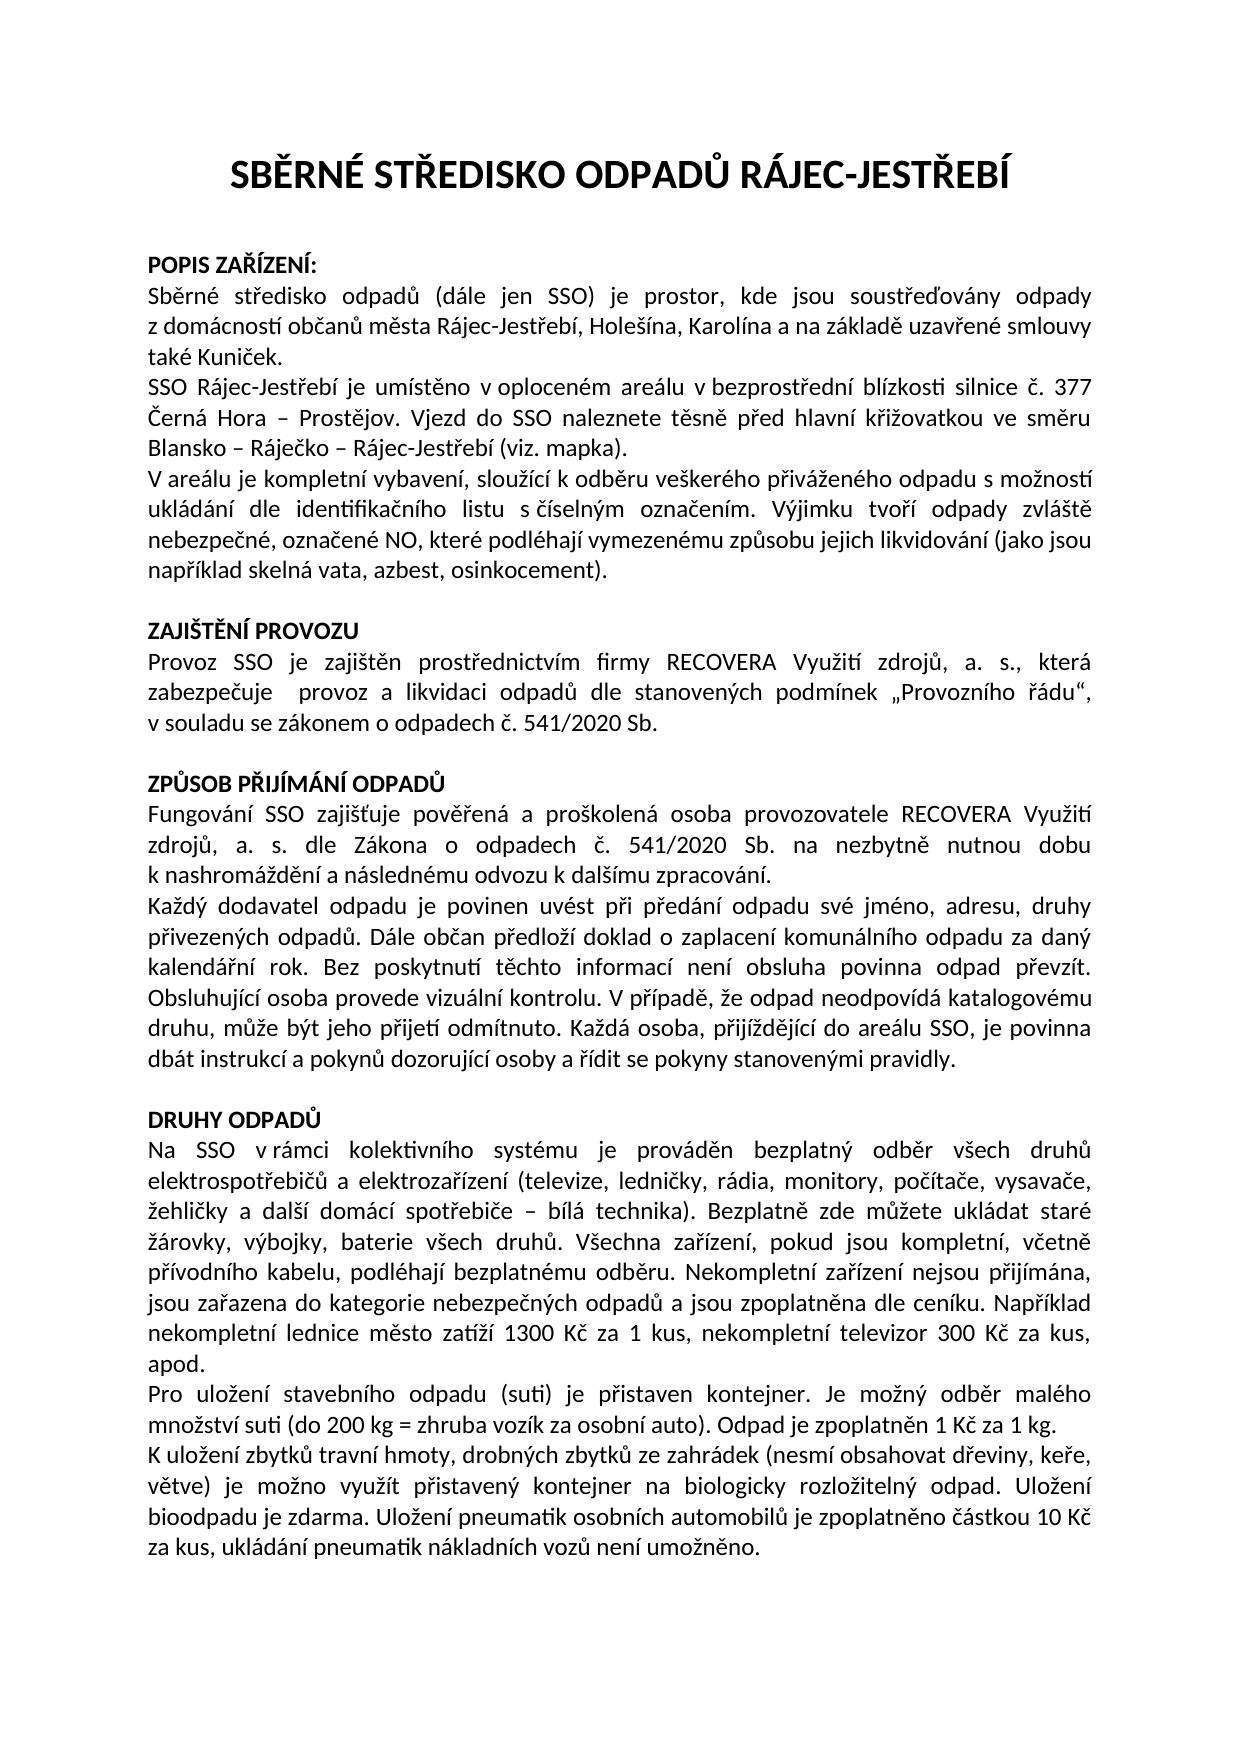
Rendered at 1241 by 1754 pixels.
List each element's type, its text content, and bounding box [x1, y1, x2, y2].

text SBĚRNÉ STŘEDISKO ODPADŮ RÁJEC-JESTŘEBÍ [148, 148, 1093, 198]
text SSO Rájec-Jestřebí je umístěno v oploceném areálu v bezprostřední blízkosti silnice č. 377 Černá Hora – Prostějov. Vjezd do SSO naleznete těsně před hlavní křižovatkou ve směru Blansko – Ráječko – Rájec-Jestřebí (viz. mapka). [148, 371, 1093, 463]
text Pro uložení stavebního odpadu (suti) je přistaven kontejner. Je možný odběr malého množství suti (do 200 kg = zhruba vozík za osobní auto). Odpad je zpoplatněn 1 Kč za 1 kg. [148, 1378, 1093, 1439]
text V areálu je kompletní vybavení, sloužící k odběru veškerého přiváženého odpadu s možností ukládání dle identifikačního listu s číselným označením. Výjimku tvoří odpady zvláště nebezpečné, označené NO, které podléhají vymezenému způsobu jejich likvidování (jako jsou například skelná vata, azbest, osinkocement). [148, 463, 1093, 585]
text Na SSO v rámci kolektivního systému je prováděn bezplatný odběr všech druhů elektrospotřebičů a elektrozařízení (televize, ledničky, rádia, monitory, počítače, vysavače, žehličky a další domácí spotřebiče – bílá technika). Bezplatně zde můžete ukládat staré žárovky, výbojky, baterie všech druhů. Všechna zařízení, pokud jsou kompletní, včetně přívodního kabelu, podléhají bezplatnému odběru. Nekompletní zařízení nejsou přijímána, jsou zařazena do kategorie nebezpečných odpadů a jsou zpoplatněna dle ceníku. Například nekompletní lednice město zatíží 1300 Kč za 1 kus, nekompletní televizor 300 Kč za kus, apod. [148, 1134, 1093, 1378]
text Provoz SSO je zajištěn prostřednictvím firmy RECOVERA Využití zdrojů, a. s., která zabezpečuje provoz a likvidaci odpadů dle stanovených podmínek „Provozního řádu“, v souladu se zákonem o odpadech č. 541/2020 Sb. [148, 646, 1093, 738]
text Fungování SSO zajišťuje pověřená a proškolená osoba provozovatele RECOVERA Využití zdrojů, a. s. dle Zákona o odpadech č. 541/2020 Sb. na nezbytně nutnou dobu k nashromáždění a následnému odvozu k dalšímu zpracování. [148, 799, 1093, 890]
text Sběrné středisko odpadů (dále jen SSO) je prostor, kde jsou soustřeďovány odpady z domácností občanů města Rájec-Jestřebí, Holešína, Karolína a na základě uzavřené smlouvy také Kuniček. [148, 280, 1093, 371]
text ZPŮSOB PŘIJÍMÁNÍ ODPADŮ [148, 768, 1093, 799]
text Každý dodavatel odpadu je povinen uvést při předání odpadu své jméno, adresu, druhy přivezených odpadů. Dále občan předloží doklad o zaplacení komunálního odpadu za daný kalendářní rok. Bez poskytnutí těchto informací není obsluha povinna odpad převzít. Obsluhující osoba provede vizuální kontrolu. V případě, že odpad neodpovídá katalogovému druhu, může být jeho přijetí odmítnuto. Každá osoba, přijíždějící do areálu SSO, je povinna dbát instrukcí a pokynů dozorující osoby a řídit se pokyny stanovenými pravidly. [148, 890, 1093, 1073]
text K uložení zbytků travní hmoty, drobných zbytků ze zahrádek (nesmí obsahovat dřeviny, keře, větve) je možno využít přistavený kontejner na biologicky rozložitelný odpad. Uložení bioodpadu je zdarma. Uložení pneumatik osobních automobilů je zpoplatněno částkou 10 Kč za kus, ukládání pneumatik nákladních vozů není umožněno. [148, 1439, 1093, 1562]
text DRUHY ODPADŮ [148, 1104, 1093, 1134]
text ZAJIŠTĚNÍ PROVOZU [148, 616, 1093, 646]
text POPIS ZAŘÍZENÍ: [148, 249, 1093, 280]
